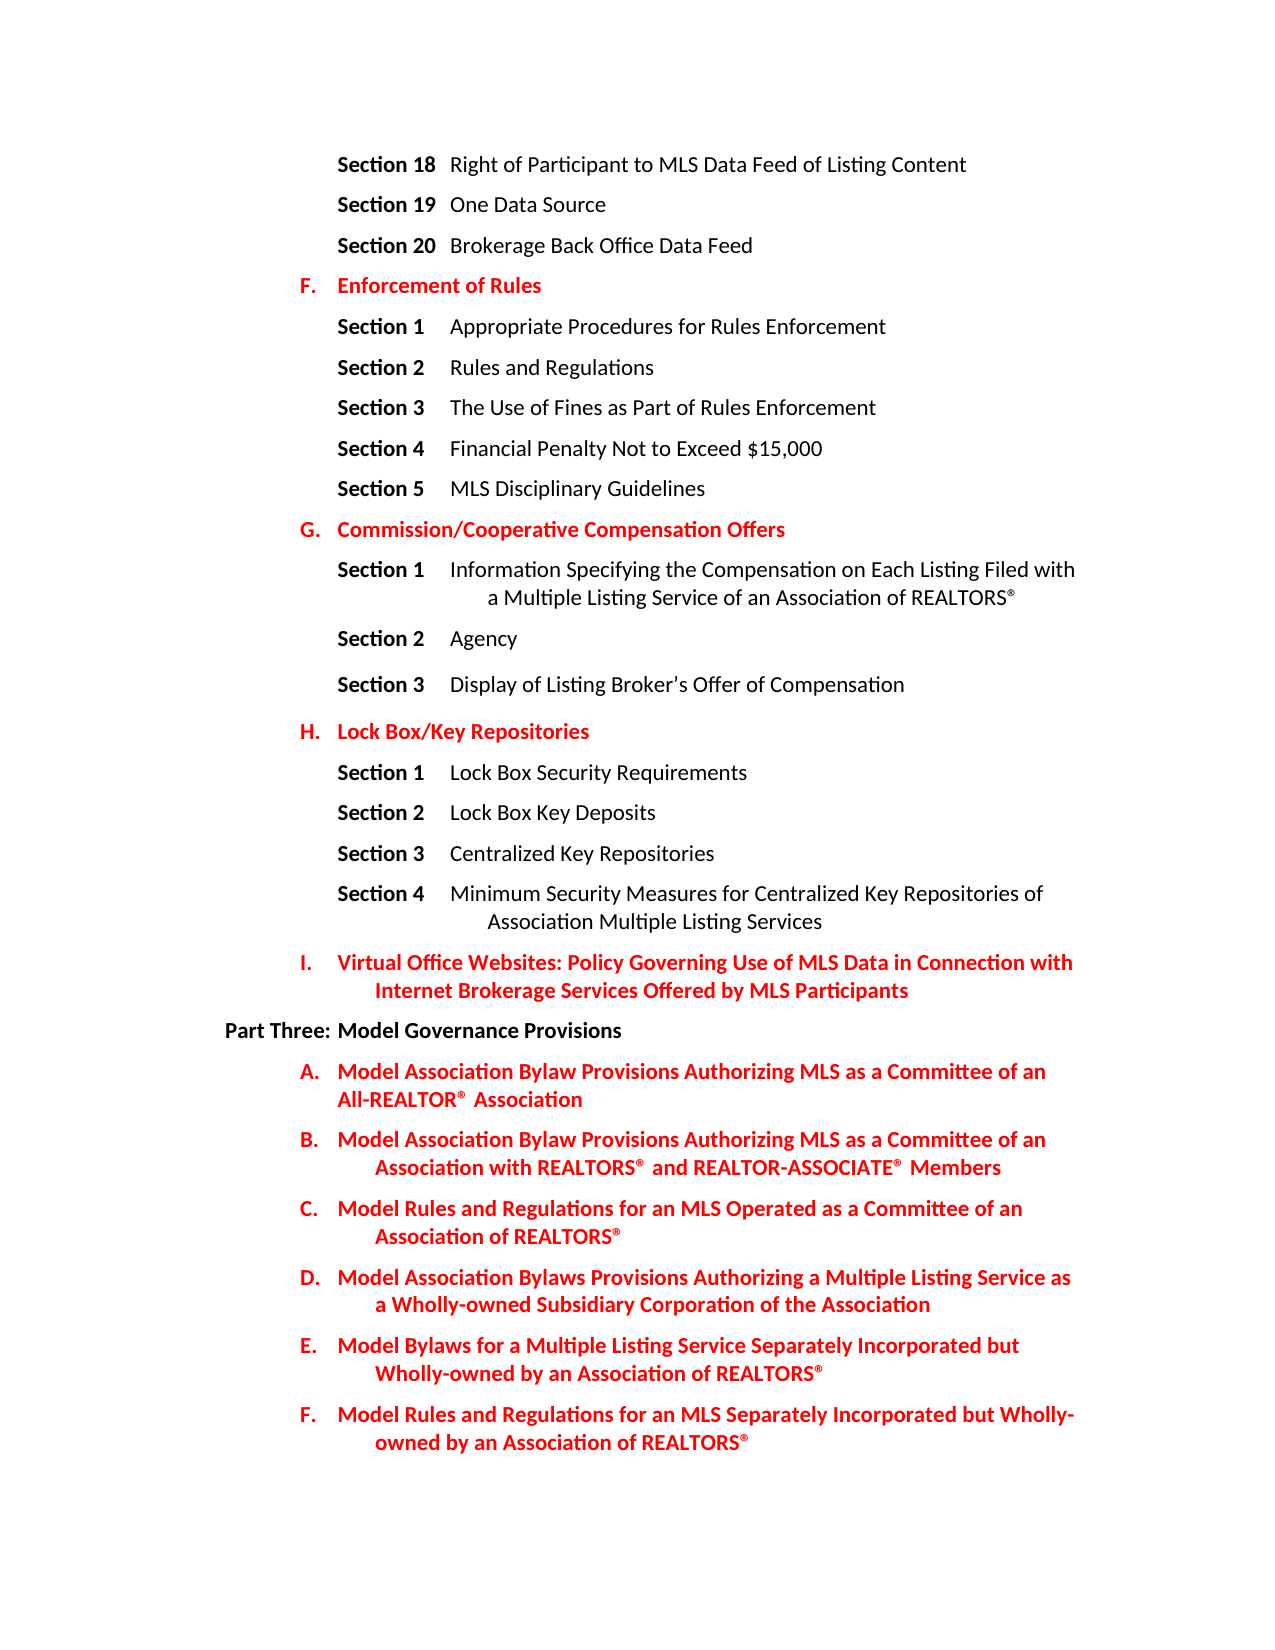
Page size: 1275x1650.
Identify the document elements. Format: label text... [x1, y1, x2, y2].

text Section 3 Display of Listing Broker’s Offer of Compensation [187, 671, 1087, 698]
text D. Model Association Bylaws Provisions Authorizing a Multiple Listing Service as a Wholly-owned Subsidiary Corporation of the Association [187, 1263, 1087, 1319]
text Section 3 Centralized Key Repositories [187, 839, 1087, 867]
text I. Virtual Office Websites: Policy Governing Use of MLS Data in Connection with Internet Brokerage Services Offered by MLS Participants [187, 948, 1087, 1004]
text H. Lock Box/Key Repositories [187, 717, 1087, 745]
text F. Enforcement of Rules [187, 272, 1087, 299]
text Section 18 Right of Participant to MLS Data Feed of Listing Content [187, 150, 1087, 178]
text Section 4 Financial Penalty Not to Exceed $15,000 [187, 434, 1087, 462]
text Part Three: Model Governance Provisions [187, 1016, 1087, 1044]
text Section 2 Agency [187, 624, 1087, 652]
text Section 1 Information Specifying the Compensation on Each Listing Filed with a Multiple Listing Service of an Association of REALTORS® [187, 555, 1087, 611]
text B. Model Association Bylaw Provisions Authorizing MLS as a Committee of an Association with REALTORS® and REALTOR-ASSOCIATE® Members [187, 1126, 1087, 1182]
text F. Model Rules and Regulations for an MLS Separately Incorporated but Wholly- owned by an Association of REALTORS® [187, 1400, 1087, 1456]
text C. Model Rules and Regulations for an MLS Operated as a Committee of an Association of REALTORS® [187, 1194, 1087, 1250]
text G. Commission/Cooperative Compensation Offers [187, 515, 1087, 543]
text Section 3 The Use of Fines as Part of Rules Enforcement [187, 393, 1087, 421]
text Section 2 Lock Box Key Deposits [187, 798, 1087, 826]
text A. Model Association Bylaw Provisions Authorizing MLS as a Committee of an All-REALTOR® Association [187, 1057, 1087, 1113]
text E. Model Bylaws for a Multiple Listing Service Separately Incorporated but Wholly-owned by an Association of REALTORS® [187, 1331, 1087, 1387]
text Section 1 Appropriate Procedures for Rules Enforcement [187, 312, 1087, 340]
text Section 4 Minimum Security Measures for Centralized Key Repositories of Association Multiple Listing Services [187, 879, 1087, 935]
text Section 5 MLS Disciplinary Guidelines [187, 474, 1087, 502]
text Section 1 Lock Box Security Requirements [187, 758, 1087, 786]
text Section 19 One Data Source [187, 191, 1087, 218]
text Section 2 Rules and Regulations [187, 353, 1087, 381]
text Section 20 Brokerage Back Office Data Feed [187, 231, 1087, 259]
